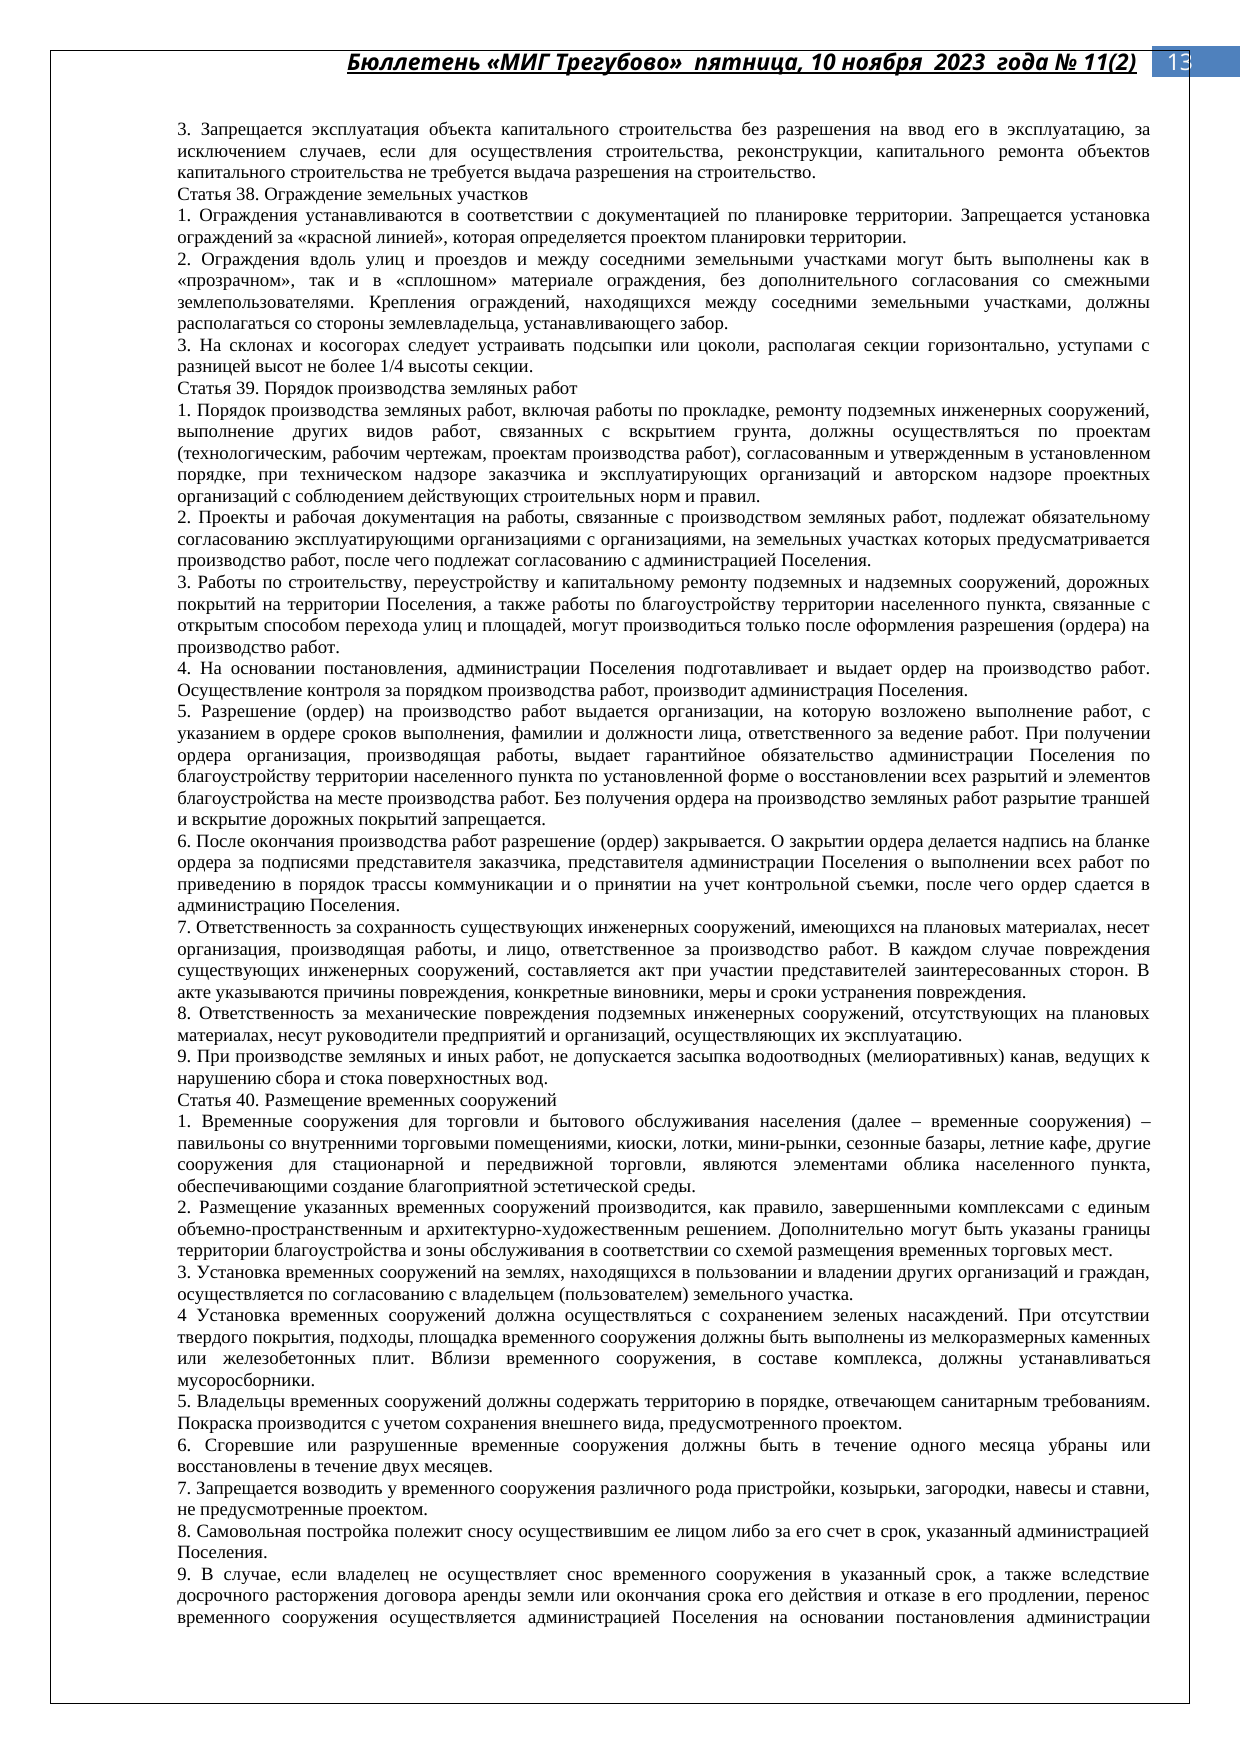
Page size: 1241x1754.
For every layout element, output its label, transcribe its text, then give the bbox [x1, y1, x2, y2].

text 3. Установка временных сооружений на землях, находящихся в пользовании и владении других организаций и граждан, осуществляется по согласованию с владельцем (пользователем) земельного участка. [177, 1261, 1152, 1304]
text 7. Ответственность за сохранность существующих инженерных сооружений, имеющихся на плановых материалах, несет организация, производящая работы, и лицо, ответственное за производство работ. В каждом случае повреждения существующих инженерных сооружений, составляется акт при участии представителей заинтересованных сторон. В акте указываются причины повреждения, конкретные виновники, меры и сроки устранения повреждения. [177, 916, 1152, 1002]
text 4. На основании постановления, администрации Поселения подготавливает и выдает ордер на производство работ. Осуществление контроля за порядком производства работ, производит администрация Поселения. [177, 657, 1152, 700]
text 4 Установка временных сооружений должна осуществляться с сохранением зеленых насаждений. При отсутствии твердого покрытия, подходы, площадка временного сооружения должны быть выполнены из мелкоразмерных каменных или железобетонных плит. Вблизи временного сооружения, в составе комплекса, должны устанавливаться мусоросборники. [177, 1304, 1152, 1390]
text 3. Работы по строительству, переустройству и капитальному ремонту подземных и надземных сооружений, дорожных покрытий на территории Поселения, а также работы по благоустройству территории населенного пункта, связанные с открытым способом перехода улиц и площадей, могут производиться только после оформления разрешения (ордера) на производство работ. [177, 571, 1152, 657]
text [177, 1563, 1152, 1627]
text Статья 39. Порядок производства земляных работ [177, 377, 1152, 398]
text 1. Временные сооружения для торговли и бытового обслуживания населения (далее – временные сооружения) – павильоны со внутренними торговыми помещениями, киоски, лотки, мини-рынки, сезонные базары, летние кафе, другие сооружения для стационарной и передвижной торговли, являются элементами облика населенного пункта, обеспечивающими создание благоприятной эстетической среды. [177, 1110, 1152, 1196]
text Статья 40. Размещение временных сооружений [177, 1088, 1152, 1110]
text 2. Размещение указанных временных сооружений производится, как правило, завершенными комплексами с единым объемно-пространственным и архитектурно-художественным решением. Дополнительно могут быть указаны границы территории благоустройства и зоны обслуживания в соответствии со схемой размещения временных торговых мест. [177, 1196, 1152, 1261]
text 6. После окончания производства работ разрешение (ордер) закрывается. О закрытии ордера делается надпись на бланке ордера за подписями представителя заказчика, представителя администрации Поселения о выполнении всех работ по приведению в порядок трассы коммуникации и о принятии на учет контрольной съемки, после чего ордер сдается в администрацию Поселения. [177, 830, 1152, 916]
text 8. Ответственность за механические повреждения подземных инженерных сооружений, отсутствующих на плановых материалах, несут руководители предприятий и организаций, осуществляющих их эксплуатацию. [177, 1002, 1152, 1045]
text Статья 38. Ограждение земельных участков [177, 183, 1152, 204]
text 6. Сгоревшие или разрушенные временные сооружения должны быть в течение одного месяца убраны или восстановлены в течение двух месяцев. [177, 1433, 1152, 1477]
text 1. Порядок производства земляных работ, включая работы по прокладке, ремонту подземных инженерных сооружений, выполнение других видов работ, связанных с вскрытием грунта, должны осуществляться по проектам (технологическим, рабочим чертежам, проектам производства работ), согласованным и утвержденным в установленном порядке, при техническом надзоре заказчика и эксплуатирующих организаций и авторском надзоре проектных организаций с соблюдением действующих строительных норм и правил. [177, 398, 1152, 506]
text 5. Разрешение (ордер) на производство работ выдается организации, на которую возложено выполнение работ, с указанием в ордере сроков выполнения, фамилии и должности лица, ответственного за ведение работ. При получении ордера организация, производящая работы, выдает гарантийное обязательство администрации Поселения по благоустройству территории населенного пункта по установленной форме о восстановлении всех разрытий и элементов благоустройства на месте производства работ. Без получения ордера на производство земляных работ разрытие траншей и вскрытие дорожных покрытий запрещается. [177, 700, 1152, 830]
text 3. Запрещается эксплуатация объекта капитального строительства без разрешения на ввод его в эксплуатацию, за исключением случаев, если для осуществления строительства, реконструкции, капитального ремонта объектов капитального строительства не требуется выдача разрешения на строительство. [177, 118, 1152, 183]
text 2. Проекты и рабочая документация на работы, связанные с производством земляных работ, подлежат обязательному согласованию эксплуатирующими организациями с организациями, на земельных участках которых предусматривается производство работ, после чего подлежат согласованию с администрацией Поселения. [177, 506, 1152, 571]
text 5. Владельцы временных сооружений должны содержать территорию в порядке, отвечающем санитарным требованиям. Покраска производится с учетом сохранения внешнего вида, предусмотренного проектом. [177, 1390, 1152, 1433]
text 2. Ограждения вдоль улиц и проездов и между соседними земельными участками могут быть выполнены как в «прозрачном», так и в «сплошном» материале ограждения, без дополнительного согласования со смежными землепользователями. Крепления ограждений, находящихся между соседними земельными участками, должны располагаться со стороны землевладельца, устанавливающего забор. [177, 247, 1152, 334]
text 7. Запрещается возводить у временного сооружения различного рода пристройки, козырьки, загородки, навесы и ставни, не предусмотренные проектом. [177, 1477, 1152, 1520]
text 8. Самовольная постройка полежит сносу осуществившим ее лицом либо за его счет в срок, указанный администрацией Поселения. [177, 1520, 1152, 1563]
text 3. На склонах и косогорах следует устраивать подсыпки или цоколи, располагая секции горизонтально, уступами с разницей высот не более 1/4 высоты секции. [177, 334, 1152, 377]
text 1. Ограждения устанавливаются в соответствии с документацией по планировке территории. Запрещается установка ограждений за «красной линией», которая определяется проектом планировки территории. [177, 204, 1152, 247]
text 9. При производстве земляных и иных работ, не допускается засыпка водоотводных (мелиоративных) канав, ведущих к нарушению сбора и стока поверхностных вод. [177, 1045, 1152, 1088]
